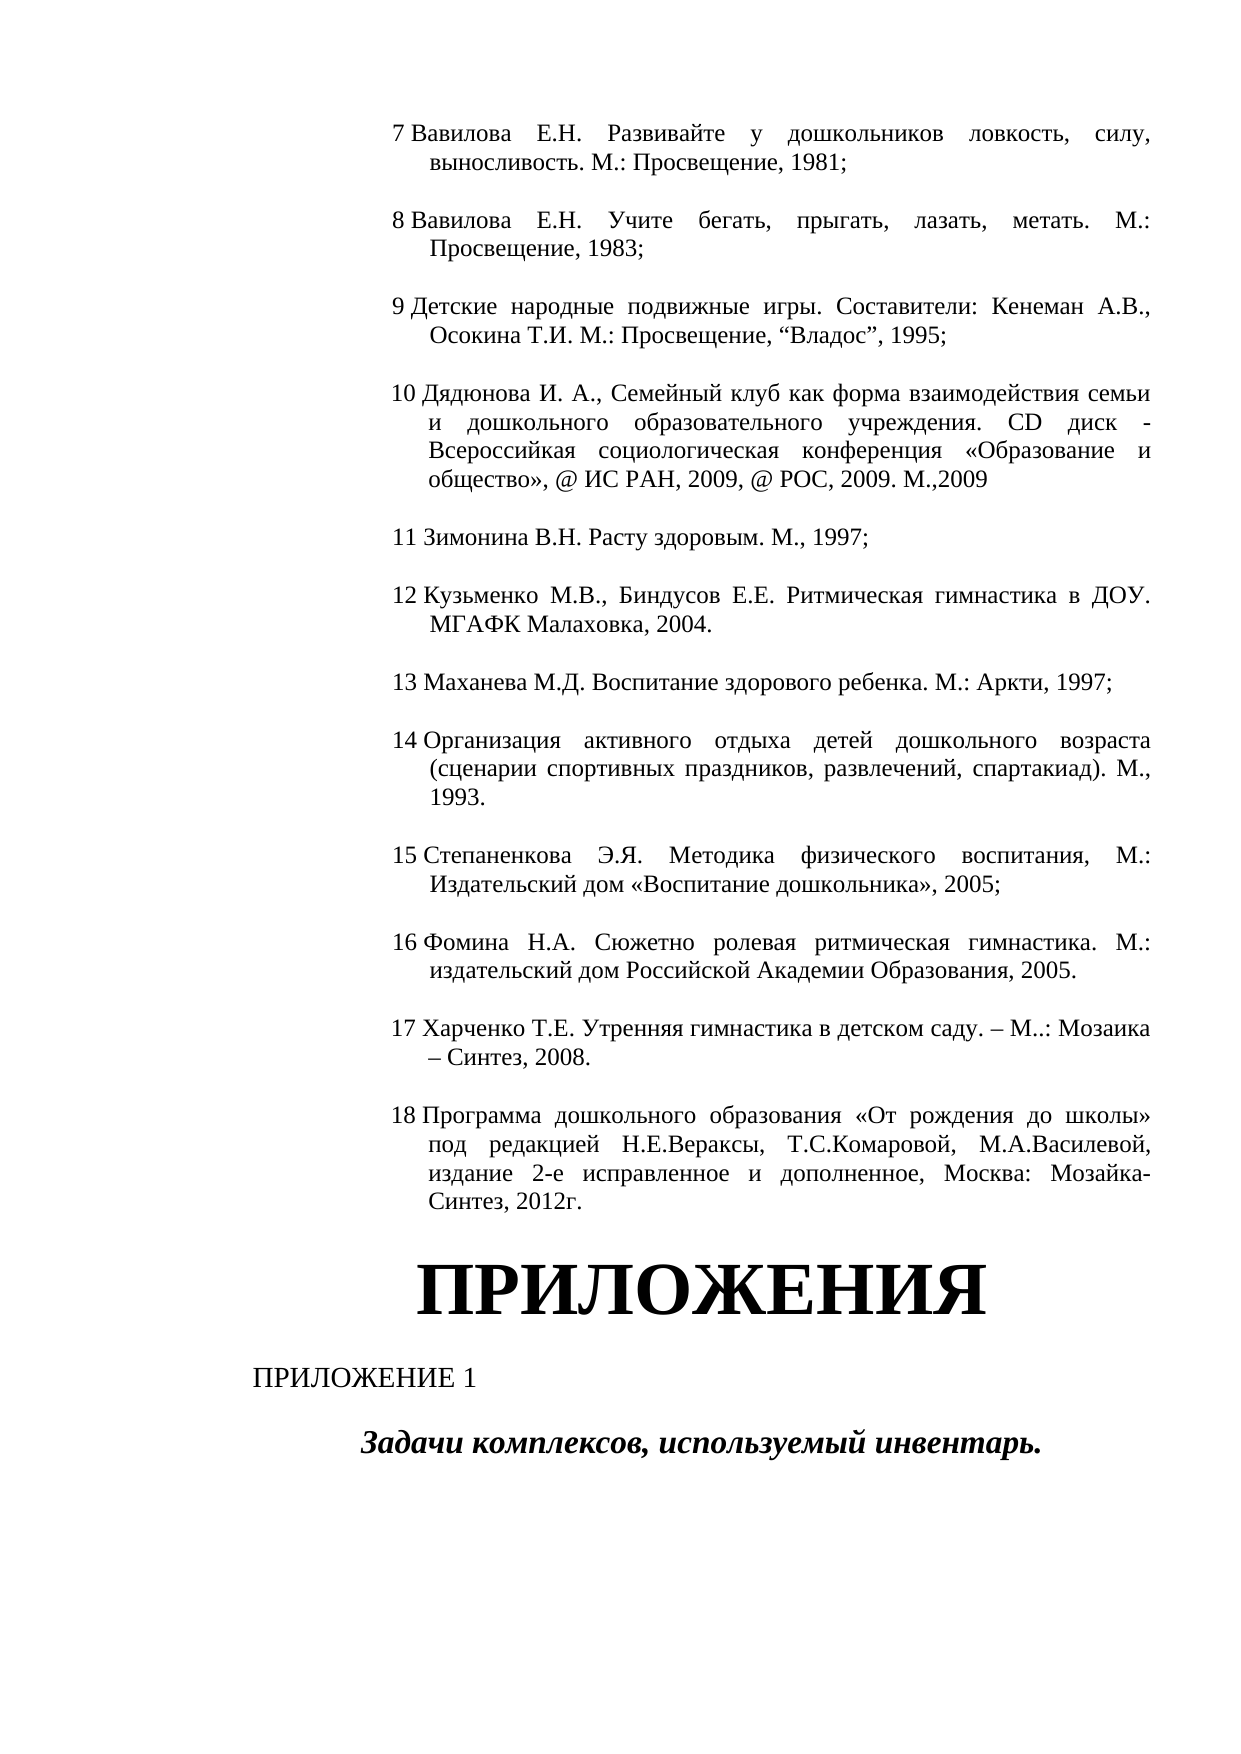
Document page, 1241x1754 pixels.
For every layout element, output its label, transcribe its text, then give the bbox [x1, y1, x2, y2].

text 9​ Детские народные подвижные игры. Составители: Кенеман А.В., Осокина Т.И. М.: Просвещение, “Владос”, 1995; [392, 291, 1152, 349]
text 14​ Организация активного отдыха детей дошкольного возраста (сценарии спортивных праздников, развлечений, спартакиад). М., 1993. [392, 725, 1152, 811]
text 15​ Степаненкова Э.Я. Методика физического воспитания, М.: Издательский дом «Воспитание дошкольника», 2005; [392, 840, 1152, 898]
text ПРИЛОЖЕНИЕ 1 [177, 1360, 1152, 1393]
text Задачи комплексов, используемый инвентарь. [177, 1422, 1152, 1461]
text ПРИЛОЖЕНИЯ [177, 1244, 1152, 1331]
text 7​ Вавилова Е.Н. Развивайте у дошкольников ловкость, силу, выносливость. М.: Просвещение, 1981; [392, 118, 1152, 176]
text 12​ Кузьменко М.В., Биндусов Е.Е. Ритмическая гимнастика в ДОУ. МГАФК Малаховка, 2004. [392, 580, 1152, 638]
text 17​ Харченко Т.Е. Утренняя гимнастика в детском саду. – М..: Мозаика – Синтез, 2008. [391, 1013, 1152, 1071]
text 16​ Фомина Н.А. Сюжетно ролевая ритмическая гимнастика. М.: издательский дом Российской Академии Образования, 2005. [392, 927, 1152, 984]
text 10​ Дядюнова И. А., Семейный клуб как форма взаимодействия семьи и дошкольного образовательного учреждения. CD диск - Всероссийкая социологическая конференция «Образование и общество», @ ИС РАН, 2009, @ РОС, 2009. М.,2009 [391, 378, 1152, 493]
text 13​ Маханева М.Д. Воспитание здорового ребенка. М.: Аркти, 1997; [392, 667, 1152, 696]
text 8​ Вавилова Е.Н. Учите бегать, прыгать, лазать, метать. М.: Просвещение, 1983; [392, 205, 1152, 262]
text 18​ Программа дошкольного образования «От рождения до школы» под редакцией Н.Е.Вераксы, Т.С.Комаровой, М.А.Василевой, издание 2-е исправленное и дополненное, Москва: Мозайка-Синтез, 2012г. [391, 1100, 1152, 1215]
text 11​ Зимонина В.Н. Расту здоровым. М., 1997; [392, 522, 1152, 551]
